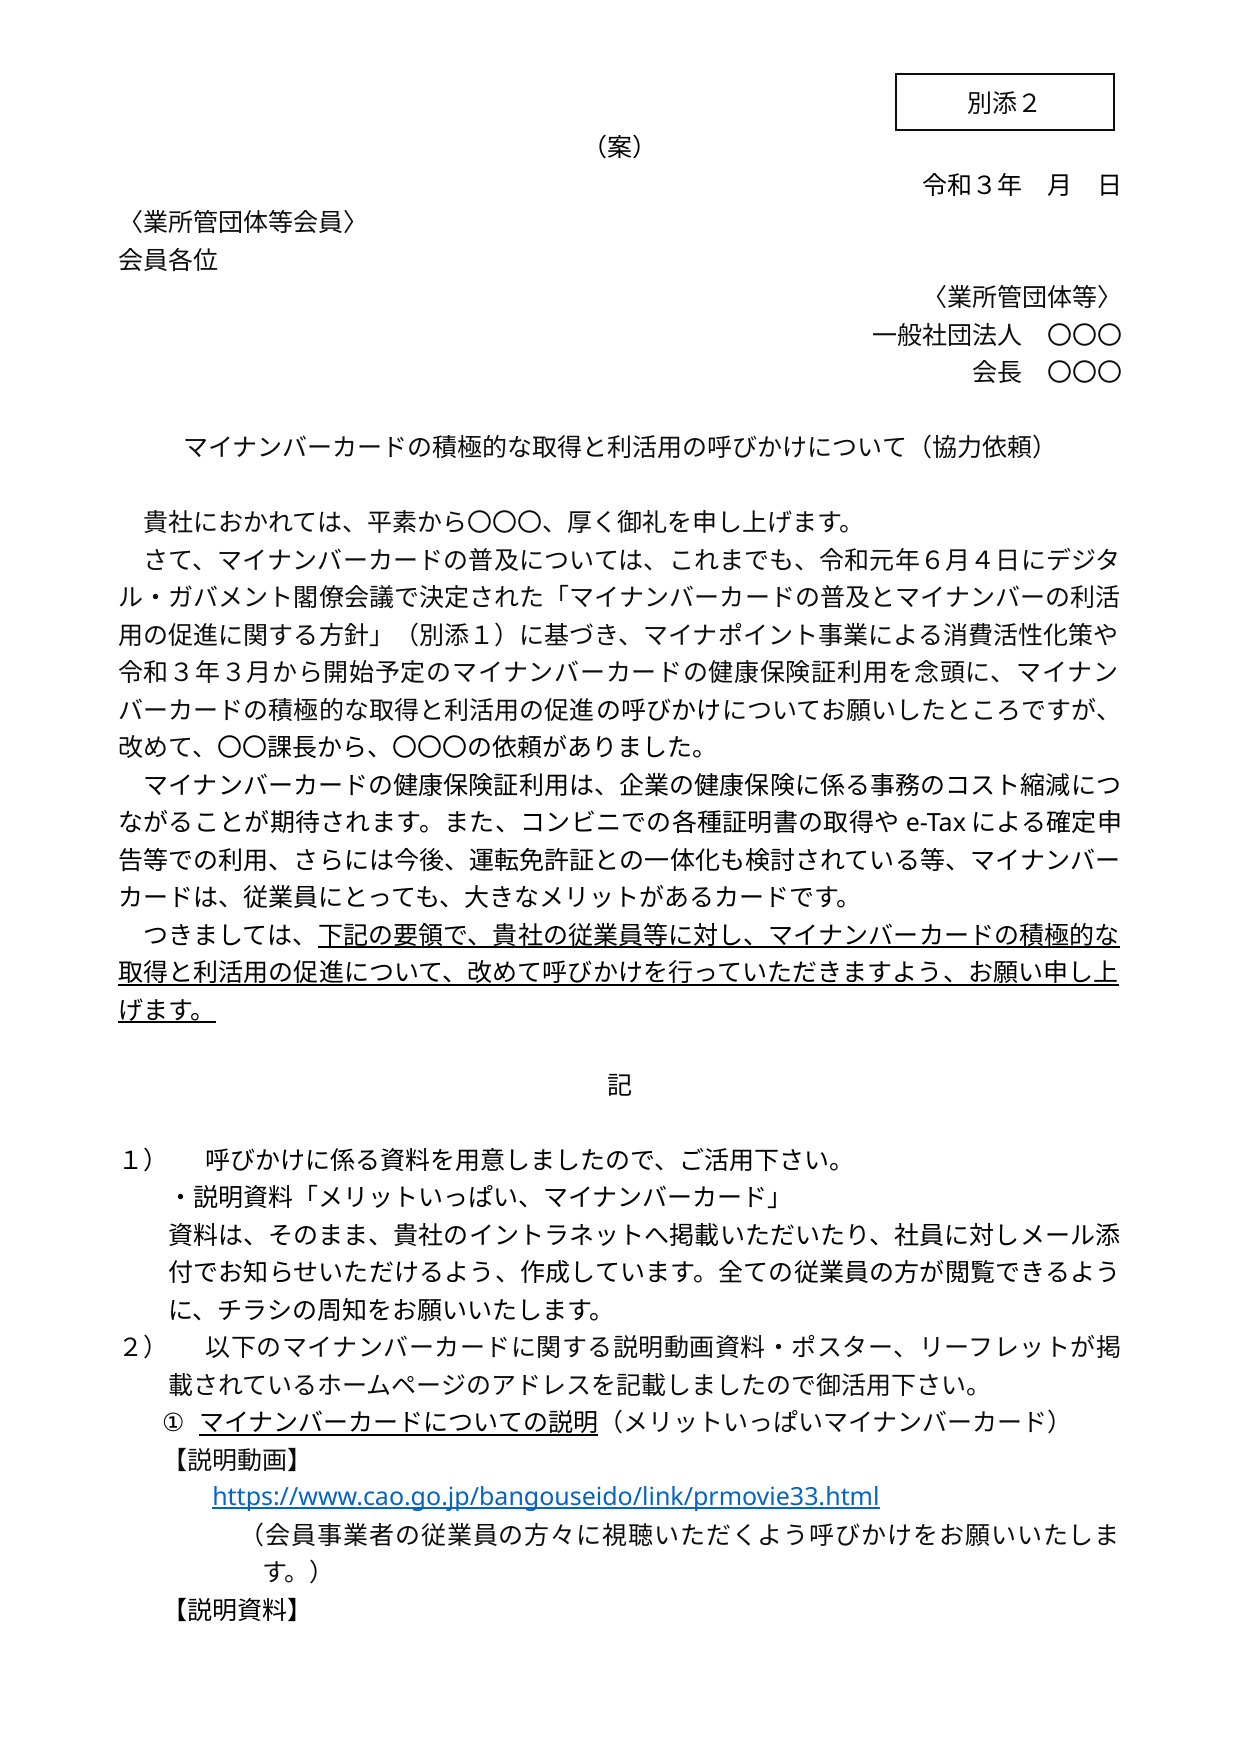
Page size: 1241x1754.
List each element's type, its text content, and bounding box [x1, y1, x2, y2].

text 〈業所管団体等会員〉 [118, 202, 1122, 239]
list 資料は、そのまま、貴社のイントラネットへ掲載いただいたり、社員に対しメール添付でお知らせいただけるよう、作成しています。全ての従業員の方が閲覧できるように、チラシの周知をお願いいたします。 [168, 1214, 1122, 1327]
list マイナンバーカードについての説明（メリットいっぱいマイナンバーカード） [162, 1402, 1122, 1439]
text 記 [118, 1064, 1122, 1102]
list 呼びかけに係る資料を用意しましたので、ご活用下さい。 [118, 1139, 1122, 1177]
text 〈業所管団体等〉 [118, 277, 1122, 314]
list 以下のマイナンバーカードに関する説明動画資料・ポスター、リーフレットが掲載されているホームページのアドレスを記載しましたので御活用下さい。 [118, 1327, 1122, 1402]
text 【説明動画】 [162, 1439, 1122, 1477]
text （案） [118, 127, 1122, 164]
text 令和３年 月 日 [118, 164, 1122, 202]
text つきましては、下記の要領で、貴社の従業員等に対し、マイナンバーカードの積極的な取得と利活用の促進について、改めて呼びかけを行っていただきますよう、お願い申し上げます。 [118, 914, 1122, 1027]
text 会員各位 [118, 239, 1122, 277]
text マイナンバーカードの健康保険証利用は、企業の健康保険に係る事務のコスト縮減につながることが期待されます。また、コンビニでの各種証明書の取得やe-Taxによる確定申告等での利用、さらには今後、運転免許証との一体化も検討されている等、マイナンバーカードは、従業員にとっても、大きなメリットがあるカードです。 [118, 764, 1122, 914]
text マイナンバーカードの積極的な取得と利活用の呼びかけについて（協力依頼） [118, 427, 1122, 464]
text 貴社におかれては、平素から〇〇〇、厚く御礼を申し上げます。 [118, 502, 1122, 539]
text さて、マイナンバーカードの普及については、これまでも、令和元年６月４日にデジタル・ガバメント閣僚会議で決定された「マイナンバーカードの普及とマイナンバーの利活用の促進に関する方針」（別添１）に基づき、マイナポイント事業による消費活性化策や令和３年３月から開始予定のマイナンバーカードの健康保険証利用を念頭に、マイナンバーカードの積極的な取得と利活用の促進の呼びかけについてお願いしたところですが、改めて、〇〇課長から、〇〇〇の依頼がありました。 [118, 539, 1122, 764]
text 一般社団法人 〇〇〇 [118, 314, 1122, 352]
list ・説明資料「メリットいっぱい、マイナンバーカード」 [168, 1177, 1122, 1214]
text 【説明資料】 [162, 1589, 1122, 1627]
text （会員事業者の従業員の方々に視聴いただくよう呼びかけをお願いいたします。） [162, 1514, 1122, 1589]
text 会長 〇〇〇 [118, 352, 1122, 389]
text https://www.cao.go.jp/bangouseido/link/prmovie33.html [212, 1477, 1122, 1514]
